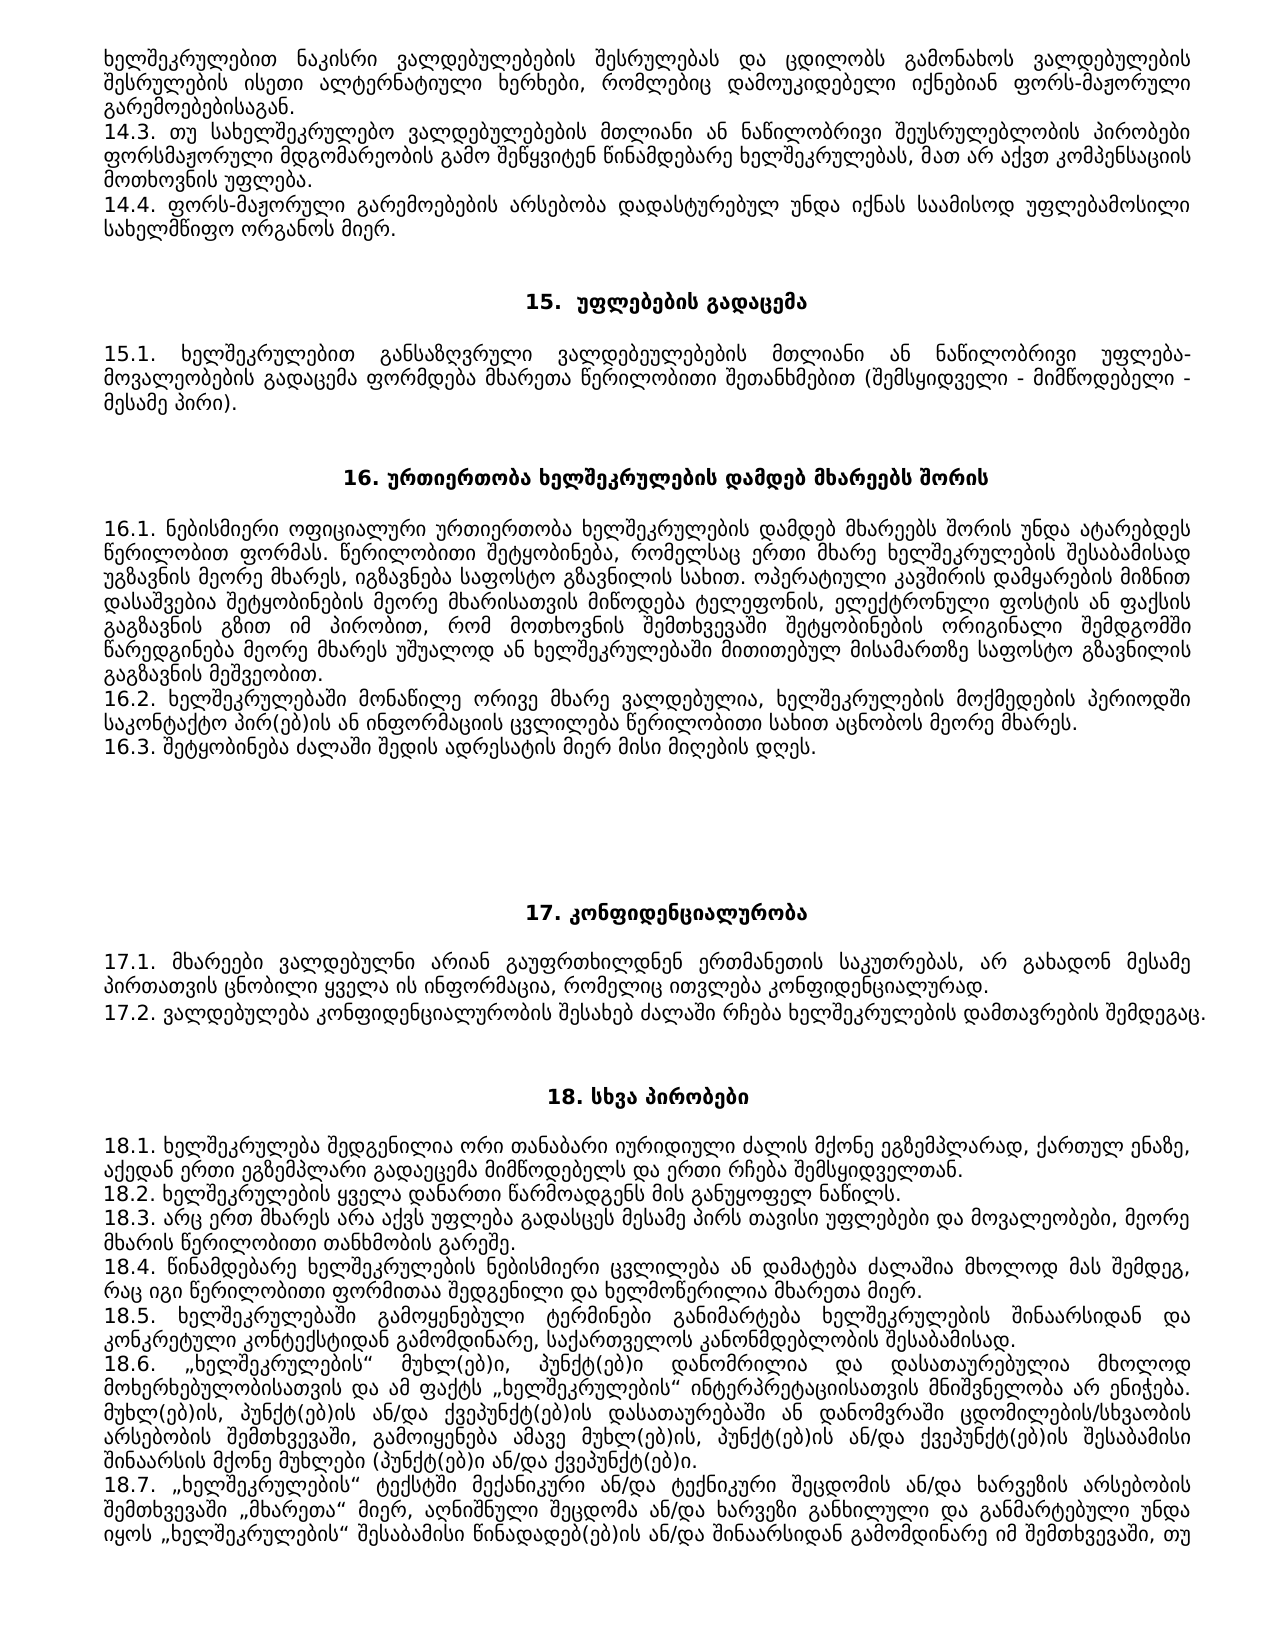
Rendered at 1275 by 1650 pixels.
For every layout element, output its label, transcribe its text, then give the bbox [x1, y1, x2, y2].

subtitle 15. უფლებების გადაცემა [139, 290, 1194, 314]
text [103, 47, 1192, 120]
text 17.1. მხარეები ვალდებულნი არიან გაუფრთხილდნენ ერთმანეთის საკუთრებას, არ გახადონ მესამე პირთათვის ცნობილი ყველა ის ინფორმაცია, რომელიც ითვლება კონფიდენციალურად. [103, 950, 1192, 998]
subtitle 17. კონფიდენციალურობა [139, 901, 1194, 926]
text 16.1. ნებისმიერი ოფიციალური ურთიერთობა ხელშეკრულების დამდებ მხარეებს შორის უნდა ატარებდეს წერილობით ფორმას. წერილობითი შეტყობინება, რომელსაც ერთი მხარე ხელშეკრულების შესაბამისად უგზავნის მეორე მხარეს, იგზავნება საფოსტო გზავნილის სახით. ოპერატიული კავშირის დამყარების მიზნით დასაშვებია შეტყობინების მეორე მხარისათვის მიწოდება ტელეფონის, ელექტრონული ფოსტის ან ფაქსის გაგზავნის გზით იმ პირობით, რომ მოთხოვნის შემთხვევაში შეტყობინების ორიგინალი შემდგომში წარედგინება მეორე მხარეს უშუალოდ ან ხელშეკრულებაში მითითებულ მისამართზე საფოსტო გზავნილის გაგზავნის მეშვეობით. [103, 517, 1192, 687]
text 18.1. ხელშეკრულება შედგენილია ორი თანაბარი იურიდიული ძალის მქონე ეგზემპლარად, ქართულ ენაზე, აქედან ერთი ეგზემპლარი გადაეცემა მიმწოდებელს და ერთი რჩება შემსყიდველთან. [103, 1134, 1192, 1182]
text 18.3. არც ერთ მხარეს არა აქვს უფლება გადასცეს მესამე პირს თავისი უფლებები და მოვალეობები, მეორე მხარის წერილობითი თანხმობის გარეშე. [103, 1206, 1192, 1255]
text 17.2. ვალდებულება კონფიდენციალურობის შესახებ ძალაში რჩება ხელშეკრულების დამთავრების შემდეგაც. [103, 998, 1214, 1026]
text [103, 1473, 1192, 1546]
text 18.4. წინამდებარე ხელშეკრულების ნებისმიერი ცვლილება ან დამატება ძალაშია მხოლოდ მას შემდეგ, რაც იგი წერილობითი ფორმითაა შედგენილი და ხელმოწერილია მხარეთა მიერ. [103, 1255, 1192, 1304]
text 18.2. ხელშეკრულების ყველა დანართი წარმოადგენს მის განუყოფელ ნაწილს. [89, 1182, 1192, 1206]
text 16.3. შეტყობინება ძალაში შედის ადრესატის მიერ მისი მიღების დღეს. [103, 735, 1214, 760]
subtitle 18. სხვა პირობები [102, 1085, 1194, 1109]
text 16.2. ხელშეკრულებაში მონაწილე ორივე მხარე ვალდებულია, ხელშეკრულების მოქმედების პერიოდში საკონტაქტო პირ(ებ)ის ან ინფორმაციის ცვლილება წერილობითი სახით აცნობოს მეორე მხარეს. [103, 687, 1192, 735]
text 18.6. „ხელშეკრულების“ მუხლ(ებ)ი, პუნქტ(ებ)ი დანომრილია და დასათაურებულია მხოლოდ მოხერხებულობისათვის და ამ ფაქტს „ხელშეკრულების“ ინტერპრეტაციისათვის მნიშვნელობა არ ენიჭება. მუხლ(ებ)ის, პუნქტ(ებ)ის ან/და ქვეპუნქტ(ებ)ის დასათაურებაში ან დანომვრაში ცდომილების/სხვაობის არსებობის შემთხვევაში, გამოიყენება ამავე მუხლ(ებ)ის, პუნქტ(ებ)ის ან/და ქვეპუნქტ(ებ)ის შესაბამისი შინაარსის მქონე მუხლები (პუნქტ(ებ)ი ან/და ქვეპუნქტ(ებ)ი. [103, 1352, 1192, 1473]
text 18.5. ხელშეკრულებაში გამოყენებული ტერმინები განიმარტება ხელშეკრულების შინაარსიდან და კონკრეტული კონტექსტიდან გამომდინარე, საქართველოს კანონმდებლობის შესაბამისად. [103, 1304, 1192, 1352]
text 15.1. ხელშეკრულებით განსაზღვრული ვალდებეულებების მთლიანი ან ნაწილობრივი უფლება-მოვალეობების გადაცემა ფორმდება მხარეთა წერილობითი შეთანხმებით (შემსყიდველი - მიმწოდებელი - მესამე პირი). [103, 342, 1192, 415]
text 14.4. ფორს-მაჟორული გარემოებების არსებობა დადასტურებულ უნდა იქნას საამისოდ უფლებამოსილი სახელმწიფო ორგანოს მიერ. [103, 193, 1192, 241]
text 14.3. თუ სახელშეკრულებო ვალდებულებების მთლიანი ან ნაწილობრივი შეუსრულებლობის პირობები ფორსმაჟორული მდგომარეობის გამო შეწყვიტენ წინამდებარე ხელშეკრულებას, მათ არ აქვთ კომპენსაციის მოთხოვნის უფლება. [103, 120, 1192, 193]
subtitle 16. ურთიერთობა ხელშეკრულების დამდებ მხარეებს შორის [138, 466, 1194, 490]
